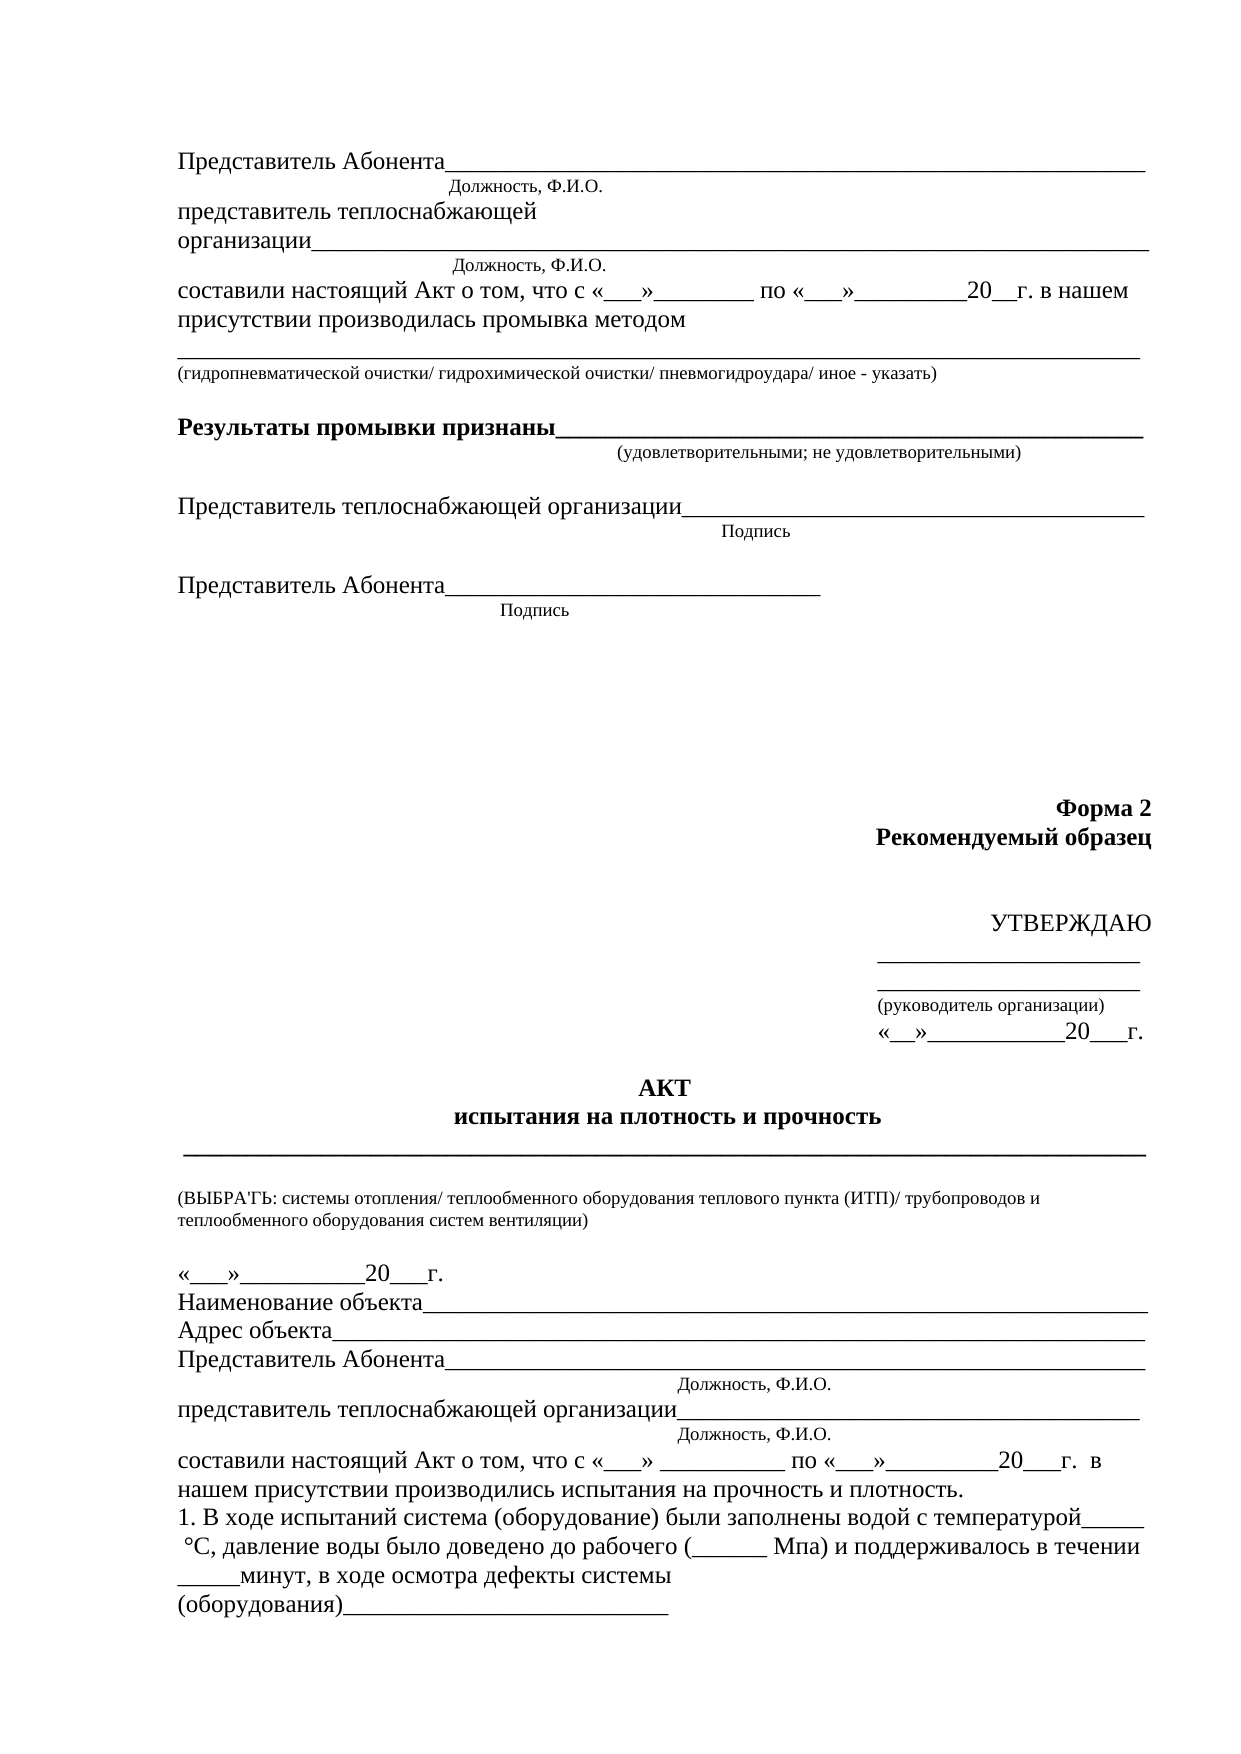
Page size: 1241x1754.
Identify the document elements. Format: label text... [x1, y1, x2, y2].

text Результаты промывки признаны_______________________________________________ [177, 412, 1152, 441]
text Должность, Ф.И.О. [177, 175, 1152, 196]
text _____________________________________________________________________________ [177, 333, 1152, 362]
text _____________________ [177, 937, 1152, 966]
text «___»__________20___г. [177, 1258, 1152, 1287]
text _____________________ [177, 966, 1152, 994]
text представитель теплоснабжающей организации___________________________________________________________________ [177, 196, 1152, 254]
text (удовлетворительными; не удовлетворительными) [177, 441, 1152, 462]
text Представитель Абонента________________________________________________________ [177, 1344, 1152, 1373]
text Рекомендуемый образец [177, 822, 1152, 851]
text °С, давление воды было доведено до рабочего (______ Мпа) и поддерживалось в течении _____минут, в ходе осмотра дефекты системы (оборудования)__________________________ [177, 1531, 1152, 1617]
text Должность, Ф.И.О. [177, 1423, 1152, 1445]
text Форма 2 [177, 793, 1152, 822]
text испытания на плотность и прочность [177, 1101, 1152, 1130]
text 1. В ходе испытаний система (оборудование) были заполнены водой с температурой_____ [177, 1502, 1152, 1531]
text Представитель теплоснабжающей организации_____________________________________ [177, 491, 1152, 520]
text представитель теплоснабжающей организации_____________________________________ [177, 1394, 1152, 1423]
text Подпись [177, 520, 1152, 541]
text составили настоящий Акт о том, что с «___» __________ по «___»_________20___г. в нашем присутствии производились испытания на прочность и плотность. [177, 1445, 1152, 1502]
text «__»___________20___г. [177, 1016, 1152, 1044]
text Подпись [177, 599, 1152, 621]
text _____________________________________________________________________________ [177, 1130, 1152, 1159]
text АКТ [177, 1073, 1152, 1101]
text Должность, Ф.И.О. [177, 1373, 1152, 1394]
text Наименование объекта__________________________________________________________ [177, 1287, 1152, 1316]
text (ВЫБРА'ГЬ: системы отопления/ теплообменного оборудования теплового пункта (ИТП)/ трубопроводов и теплообменного оборудования систем вентиляции) [177, 1187, 1152, 1230]
text Представитель Абонента______________________________ [177, 570, 1152, 599]
text Представитель Абонента________________________________________________________ [177, 146, 1152, 175]
text составили настоящий Акт о том, что с «___»________ по «___»_________20__г. в нашем присутствии производилась промывка методом [177, 276, 1152, 333]
text (гидропневматической очистки/ гидрохимической очистки/ пневмогидроудара/ иное - указать) [177, 362, 1152, 383]
text УТВЕРЖДАЮ [177, 908, 1152, 937]
text (руководитель организации) [177, 994, 1152, 1016]
text Адрес объекта_________________________________________________________________ [177, 1316, 1152, 1344]
text Должность, Ф.И.О. [177, 254, 1152, 276]
